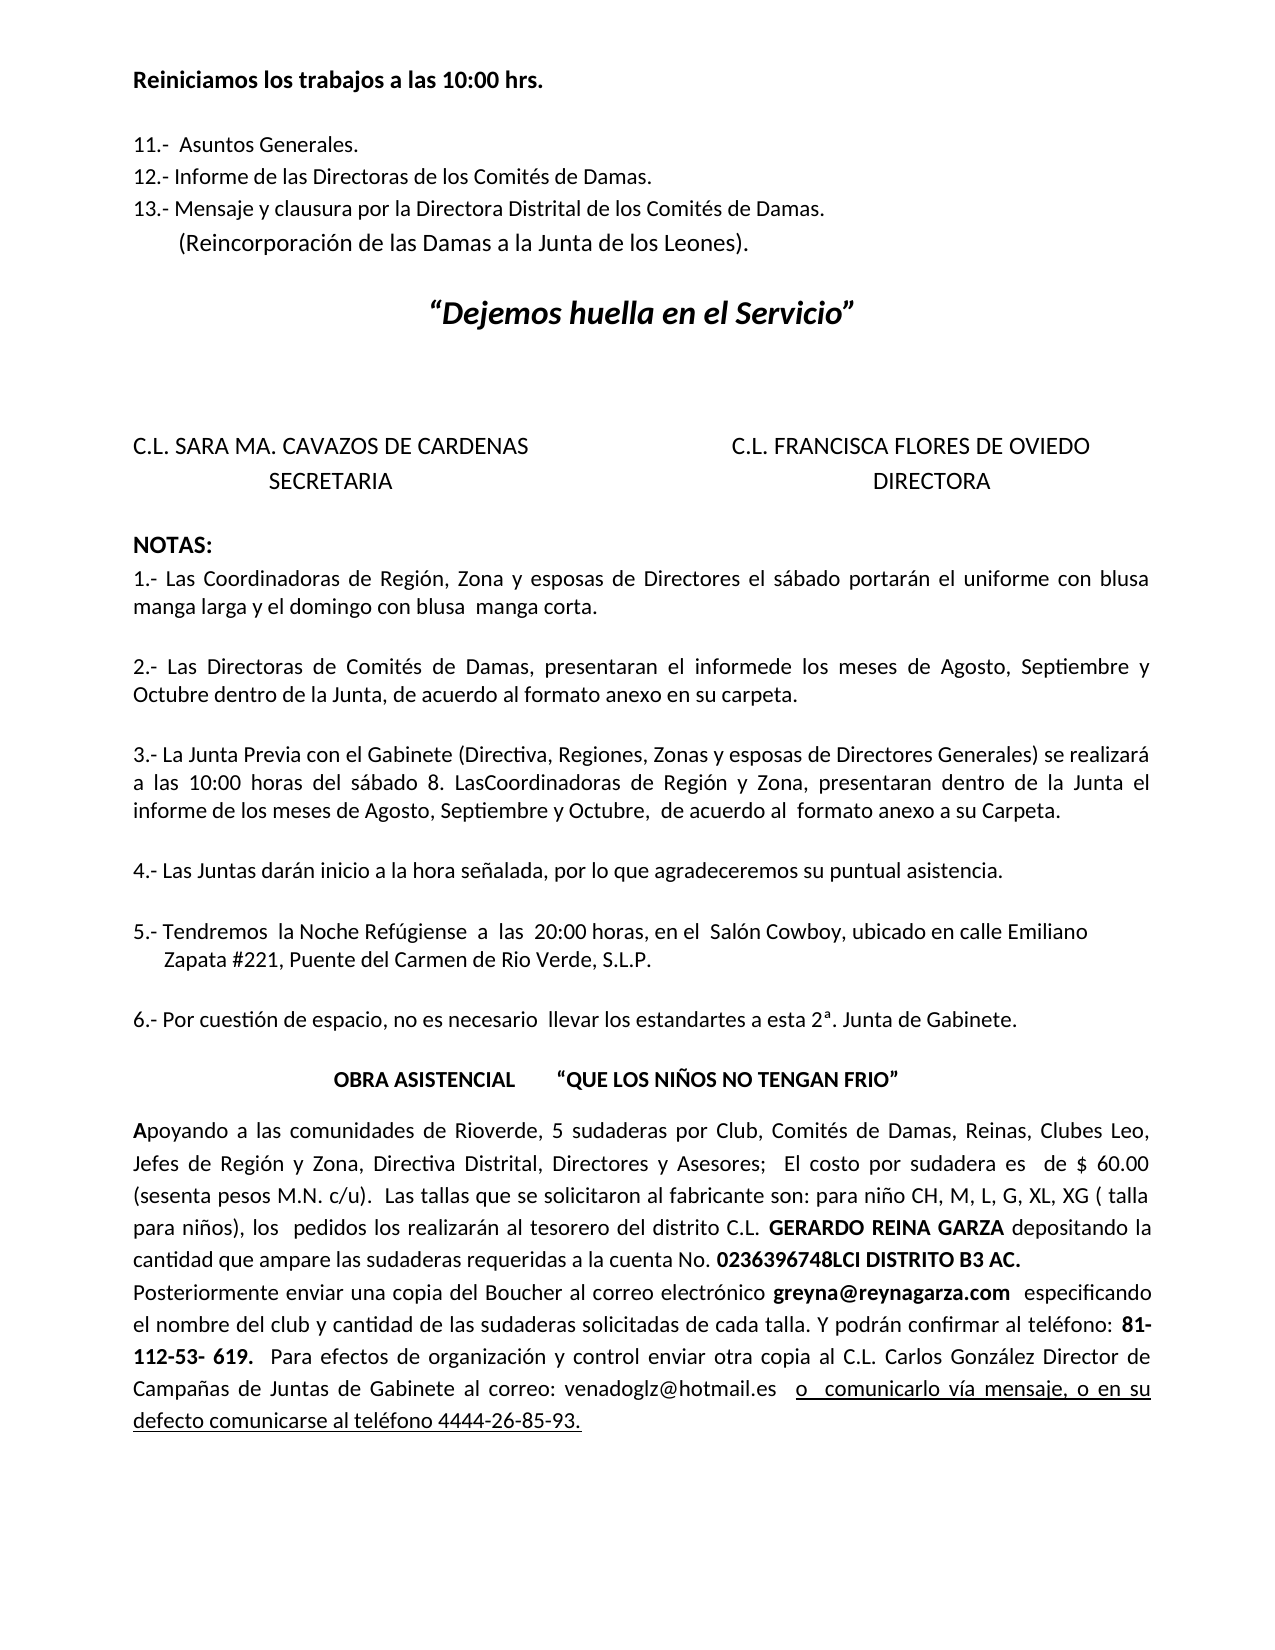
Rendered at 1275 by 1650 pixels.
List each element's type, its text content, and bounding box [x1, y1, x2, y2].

text 5.- Tendremos la Noche Refúgiense a las 20:00 horas, en el Salón Cowboy, ubicado en calle Emiliano [133, 917, 1152, 945]
text Zapata #221, Puente del Carmen de Rio Verde, S.L.P. [133, 945, 1152, 973]
text NOTAS: [133, 529, 1152, 559]
text SECRETARIA DIRECTORA [133, 465, 1152, 495]
text 6.- Por cuestión de espacio, no es necesario llevar los estandartes a esta 2ª. Junta de Gabinete. [133, 1005, 1152, 1033]
text Posteriormente enviar una copia del Boucher al correo electrónico greyna@reynagarza.com especificando el nombre del club y cantidad de las sudaderas solicitadas de cada talla. Y podrán confirmar al teléfono: 81-112-53- 619. Para efectos de organización y control enviar otra copia al C.L. Carlos González Director de Campañas de Juntas de Gabinete al correo: venadoglz@hotmail.es o comunicarlo vía mensaje, o en su defecto comunicarse al teléfono 4444-26-85-93. [133, 1278, 1152, 1434]
text 13.- Mensaje y clausura por la Directora Distrital de los Comités de Damas. [133, 194, 1152, 222]
text Apoyando a las comunidades de Rioverde, 5 sudaderas por Club, Comités de Damas, Reinas, Clubes Leo, Jefes de Región y Zona, Directiva Distrital, Directores y Asesores; El costo por sudadera es de $ 60.00 (sesenta pesos M.N. c/u). Las tallas que se solicitaron al fabricante son: para niño CH, M, L, G, XL, XG ( talla para niños), los pedidos los realizarán al tesorero del distrito C.L. GERARDO REINA GARZA depositando la cantidad que ampare las sudaderas requeridas a la cuenta No. 0236396748LCI DISTRITO B3 AC. [133, 1117, 1152, 1273]
text 1.- Las Coordinadoras de Región, Zona y esposas de Directores el sábado portarán el uniforme con blusa manga larga y el domingo con blusa manga corta. [133, 564, 1152, 620]
text C.L. SARA MA. CAVAZOS DE CARDENAS C.L. FRANCISCA FLORES DE OVIEDO [133, 430, 1152, 460]
text OBRA ASISTENCIAL “QUE LOS NIÑOS NO TENGAN FRIO” [133, 1065, 1152, 1093]
text Reiniciamos los trabajos a las 10:00 hrs. [133, 64, 1152, 95]
text 3.- La Junta Previa con el Gabinete (Directiva, Regiones, Zonas y esposas de Directores Generales) se realizará a las 10:00 horas del sábado 8. LasCoordinadoras de Región y Zona, presentaran dentro de la Junta el informe de los meses de Agosto, Septiembre y Octubre, de acuerdo al formato anexo a su Carpeta. [133, 740, 1152, 824]
text “Dejemos huella en el Servicio” [133, 292, 1152, 333]
text 4.- Las Juntas darán inicio a la hora señalada, por lo que agradeceremos su puntual asistencia. [133, 857, 1152, 885]
text 2.- Las Directoras de Comités de Damas, presentaran el informede los meses de Agosto, Septiembre y Octubre dentro de la Junta, de acuerdo al formato anexo en su carpeta. [133, 652, 1152, 708]
text (Reincorporación de las Damas a la Junta de los Leones). [133, 227, 1152, 257]
text 11.- Asuntos Generales. [133, 130, 1152, 158]
text 12.- Informe de las Directoras de los Comités de Damas. [133, 162, 1152, 190]
